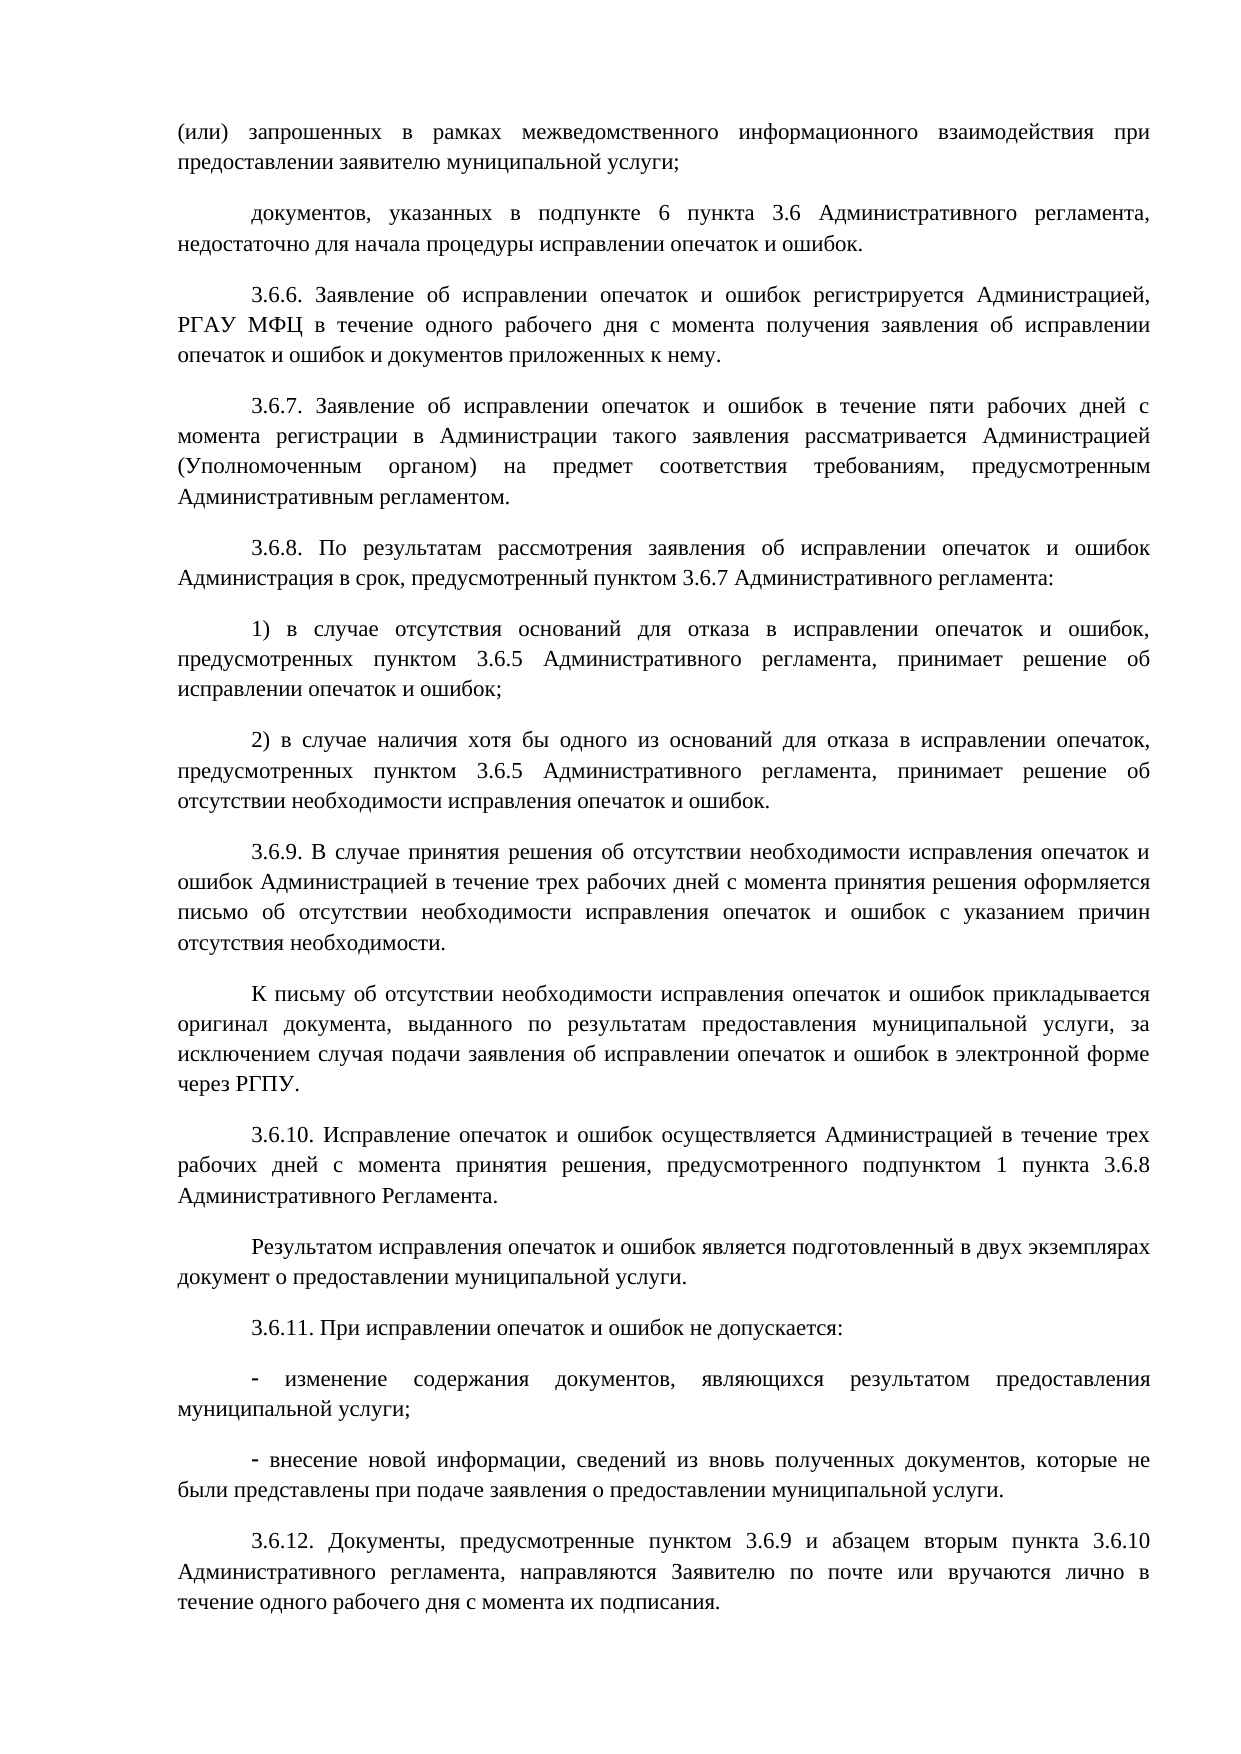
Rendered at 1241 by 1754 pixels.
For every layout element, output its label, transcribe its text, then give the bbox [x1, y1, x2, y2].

text 3.6.9. В случае принятия решения об отсутствии необходимости исправления опечаток и ошибок Администрацией в течение трех рабочих дней с момента принятия решения оформляется письмо об отсутствии необходимости исправления опечаток и ошибок с указанием причин отсутствия необходимости. [177, 838, 1152, 955]
text К письму об отсутствии необходимости исправления опечаток и ошибок прикладывается оригинал документа, выданного по результатам предоставления муниципальной услуги, за исключением случая подачи заявления об исправлении опечаток и ошибок в электронной форме через РГПУ. [177, 979, 1152, 1097]
text 3.6.11. При исправлении опечаток и ошибок не допускается: [177, 1314, 1152, 1340]
text 3.6.12. Документы, предусмотренные пунктом 3.6.9 и абзацем вторым пункта 3.6.10 Административного регламента, направляются Заявителю по почте или вручаются лично в течение одного рабочего дня с момента их подписания. [177, 1527, 1152, 1614]
text изменение содержания документов, являющихся результатом предоставления муниципальной услуги; [177, 1365, 1152, 1422]
text 1) в случае отсутствия оснований для отказа в исправлении опечаток и ошибок, предусмотренных пунктом 3.6.5 Административного регламента, принимает решение об исправлении опечаток и ошибок; [177, 615, 1152, 702]
text Результатом исправления опечаток и ошибок является подготовленный в двух экземплярах документ о предоставлении муниципальной услуги. [177, 1233, 1152, 1289]
text внесение новой информации, сведений из вновь полученных документов, которые не были представлены при подаче заявления о предоставлении муниципальной услуги. [177, 1446, 1152, 1503]
text 3.6.7. Заявление об исправлении опечаток и ошибок в течение пяти рабочих дней с момента регистрации в Администрации такого заявления рассматривается Администрацией (Уполномоченным органом) на предмет соответствия требованиям, предусмотренным Административным регламентом. [177, 392, 1152, 509]
text 3.6.8. По результатам рассмотрения заявления об исправлении опечаток и ошибок Администрация в срок, предусмотренный пунктом 3.6.7 Административного регламента: [177, 534, 1152, 590]
text документов, указанных в подпункте 6 пункта 3.6 Административного регламента, недостаточно для начала процедуры исправлении опечаток и ошибок. [177, 199, 1152, 256]
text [177, 118, 1152, 175]
text 3.6.10. Исправление опечаток и ошибок осуществляется Администрацией в течение трех рабочих дней с момента принятия решения, предусмотренного подпунктом 1 пункта 3.6.8 Административного Регламента. [177, 1121, 1152, 1208]
text 2) в случае наличия хотя бы одного из оснований для отказа в исправлении опечаток, предусмотренных пунктом 3.6.5 Административного регламента, принимает решение об отсутствии необходимости исправления опечаток и ошибок. [177, 726, 1152, 813]
text 3.6.6. Заявление об исправлении опечаток и ошибок регистрируется Администрацией, РГАУ МФЦ в течение одного рабочего дня с момента получения заявления об исправлении опечаток и ошибок и документов приложенных к нему. [177, 281, 1152, 367]
